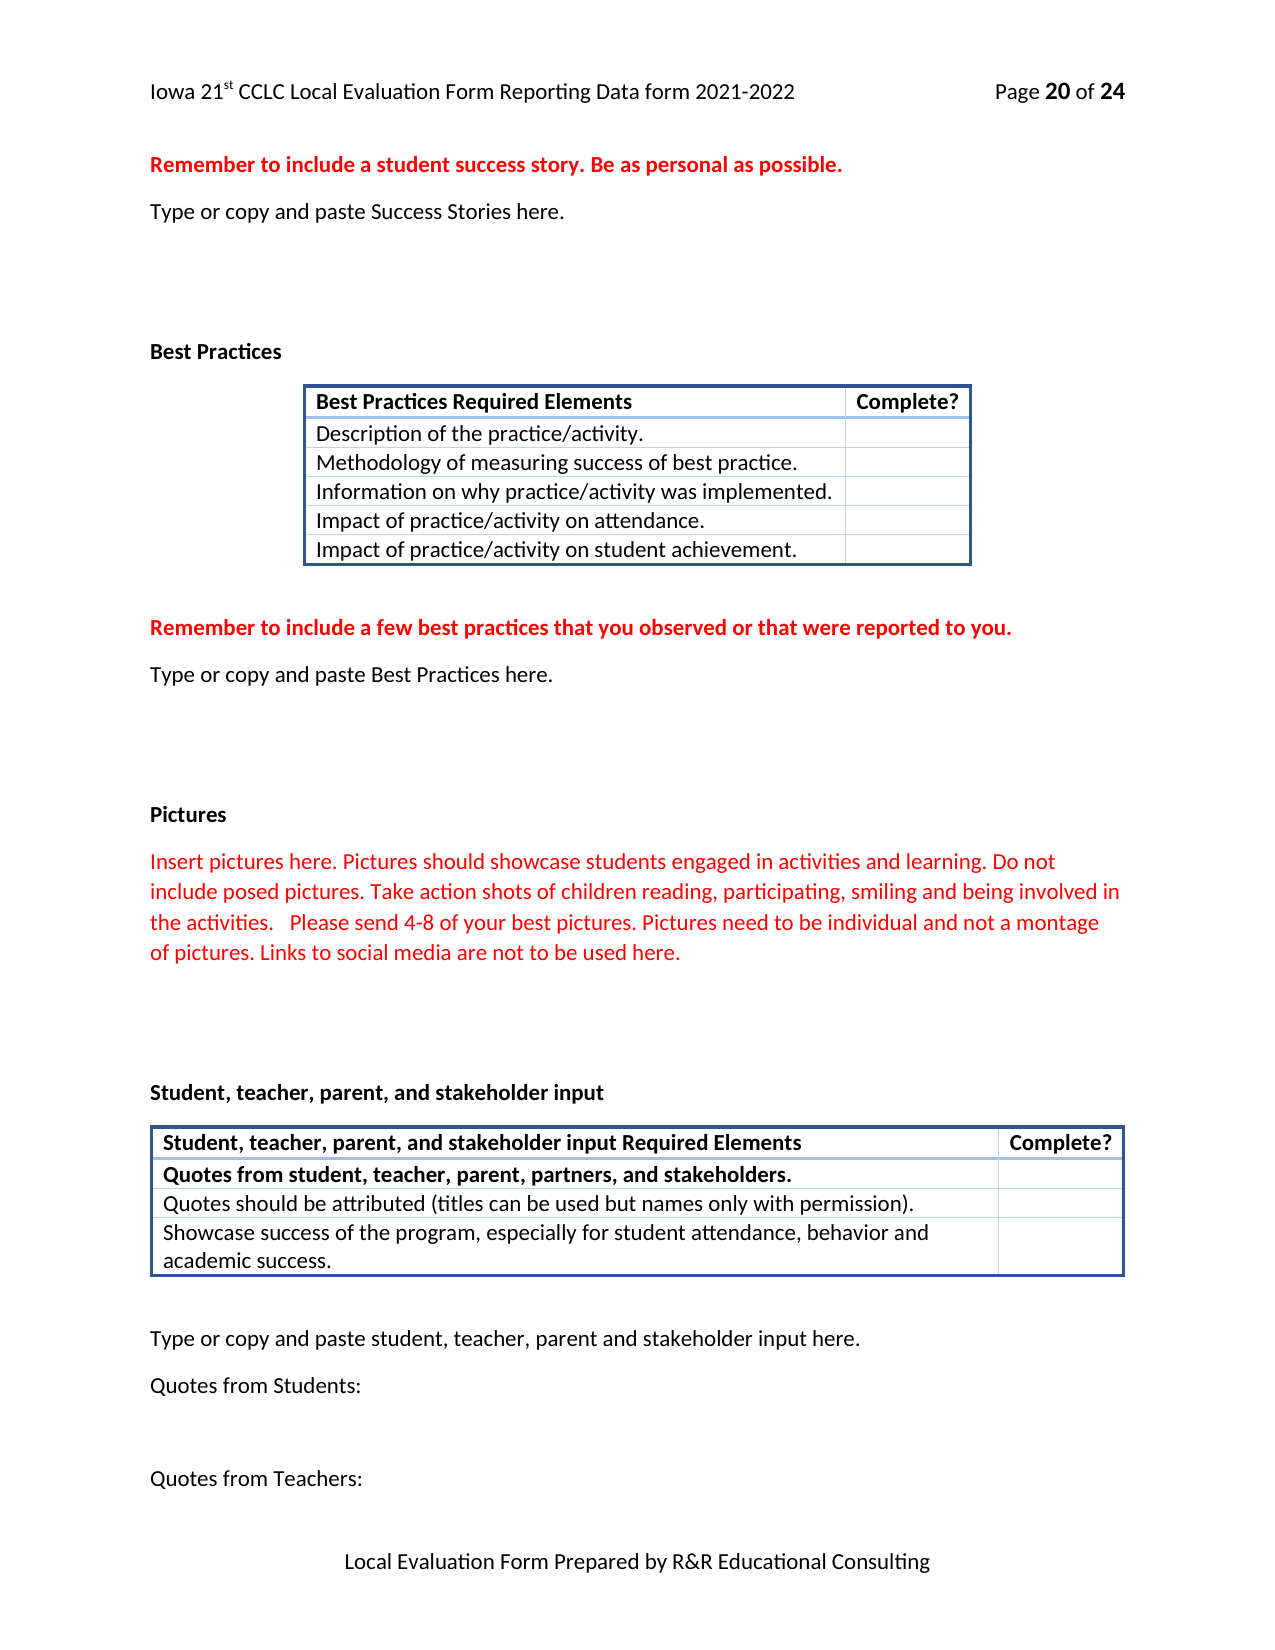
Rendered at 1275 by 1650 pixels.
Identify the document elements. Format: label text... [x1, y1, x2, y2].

text Quotes from Teachers: [150, 1464, 1125, 1492]
text Quotes from Students: [150, 1371, 1125, 1399]
table_cell [846, 535, 969, 563]
table_cell Description of the practice/activity. [306, 419, 845, 447]
table_header Student, teacher, parent, and stakeholder input Required Elements [153, 1129, 998, 1157]
table_cell [999, 1218, 1122, 1274]
table_cell [999, 1189, 1122, 1217]
text Type or copy and paste Success Stories here. [150, 197, 1125, 225]
text Type or copy and paste student, teacher, parent and stakeholder input here. [150, 1324, 1125, 1352]
text Pictures [150, 800, 1125, 828]
table_header Complete? [999, 1129, 1122, 1157]
table_cell [999, 1160, 1122, 1188]
text Insert pictures here. Pictures should showcase students engaged in activities and learning. Do not include posed pictures. Take action shots of children reading, participating, smiling and being involved in the activities. Please send 4-8 of your best pictures. Pictures need to be individual and not a montage of pictures. Links to social media are not to be used here. [150, 847, 1125, 966]
table_cell [846, 419, 969, 447]
text Type or copy and paste Best Practices here. [150, 660, 1125, 688]
table_header Best Practices Required Elements [306, 388, 845, 416]
text Student, teacher, parent, and stakeholder input [150, 1078, 1125, 1107]
table_cell Information on why practice/activity was implemented. [306, 477, 845, 505]
text Best Practices [150, 337, 1125, 366]
table_cell [846, 448, 969, 476]
table_cell Methodology of measuring success of best practice. [306, 448, 845, 476]
table_cell Quotes should be attributed (titles can be used but names only with permission). [153, 1189, 998, 1217]
table_cell [846, 506, 969, 534]
table_header Complete? [846, 388, 969, 416]
table_cell Quotes from student, teacher, parent, partners, and stakeholders. [153, 1160, 998, 1188]
table_cell Impact of practice/activity on student achievement. [306, 535, 845, 563]
text Remember to include a student success story. Be as personal as possible. [150, 150, 1125, 178]
table_cell [846, 477, 969, 505]
table_cell Showcase success of the program, especially for student attendance, behavior and academic success. [153, 1218, 998, 1274]
text Remember to include a few best practices that you observed or that were reported to you. [150, 613, 1125, 641]
table_cell Impact of practice/activity on attendance. [306, 506, 845, 534]
